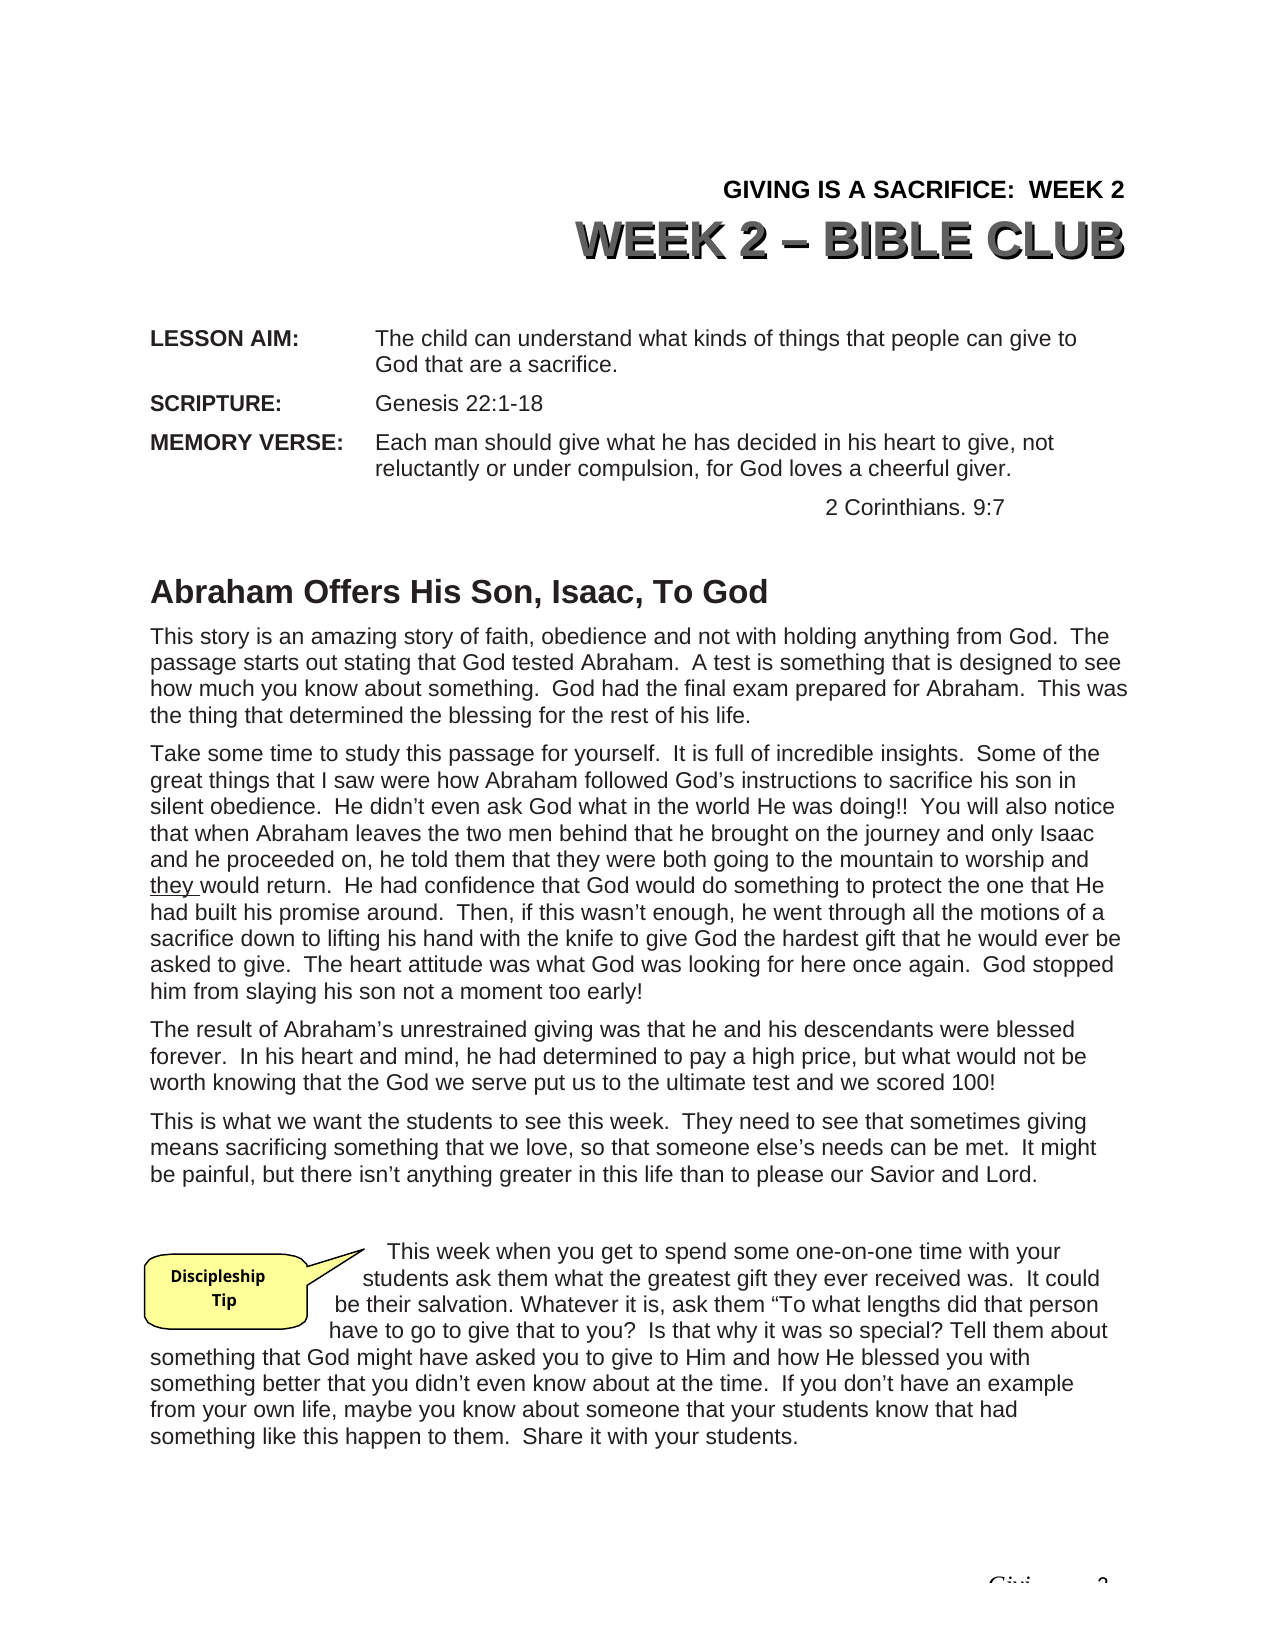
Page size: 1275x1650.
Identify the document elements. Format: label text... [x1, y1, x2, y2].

text LESSON AIM: The child can understand what kinds of things that people can give to God that are a sacrifice. [150, 325, 1078, 378]
text This story is an amazing story of faith, obedience and not with holding anything from God. The passage starts out stating that God tested Abraham. A test is something that is designed to see how much you know about something. God had the final exam prepared for Abraham. This was the thing that determined the blessing for the rest of his life. [150, 623, 1133, 728]
subtitle WEEK 2 – BIBLE CLUB [575, 210, 1202, 267]
text This week when you get to spend some one-on-one time with your students ask them what the greatest gift they ever received was. It could [362, 1238, 1102, 1291]
subtitle GIVING IS A SACRIFICE: WEEK 2 [721, 175, 1126, 203]
subtitle Abraham Offers His Son, Isaac, To God [150, 572, 1202, 610]
text SCRIPTURE: Genesis 22:1-18 [150, 390, 1202, 416]
text Take some time to study this passage for yourself. It is full of incredible insights. Some of the great things that I saw were how Abraham followed God’s instructions to sacrifice his son in silent obedience. He didn’t even ask God what in the world He was doing!! You will also notice that when Abraham leaves the two men behind that he brought on the journey and only Isaac and he proceeded on, he told them that they were both going to the mountain to worship and they would return. He had confidence that God would do something to protect the one that He had built his promise around. Then, if this wasn’t enough, he went through all the motions of a sacrifice down to lifting his hand with the knife to give God the hardest gift that he would ever be asked to give. The heart attitude was what God was looking for here once again. God stopped him from slaying his son not a moment too early! [150, 740, 1121, 1004]
text something that God might have asked you to give to Him and how He blessed you with something better that you didn’t even know about at the time. If you don’t have an example from your own life, maybe you know about someone that your students know that had something like this happen to them. Share it with your students. [150, 1344, 1111, 1449]
text Discipleship Tip [170, 1264, 281, 1311]
text This is what we want the students to see this week. They need to see that sometimes giving means sacrificing something that we love, so that someone else’s needs can be met. It might be painful, but there isn’t anything greater in this life than to please our Savior and Lord. [150, 1108, 1111, 1187]
text be their salvation. Whatever it is, ask them “To what lengths did that person have to go to give that to you? Is that why it was so special? Tell them about [329, 1291, 1109, 1344]
text 2 Corinthians. 9:7 [703, 494, 1126, 520]
text The result of Abraham’s unrestrained giving was that he and his descendants were blessed forever. In his heart and mind, he had determined to pay a high price, but what would not be worth knowing that the God we serve put us to the ultimate test and we scored 100! [150, 1016, 1133, 1096]
text MEMORY VERSE: Each man should give what he has decided in his heart to give, not reluctantly or under compulsion, for God loves a cheerful giver. [150, 429, 1054, 482]
